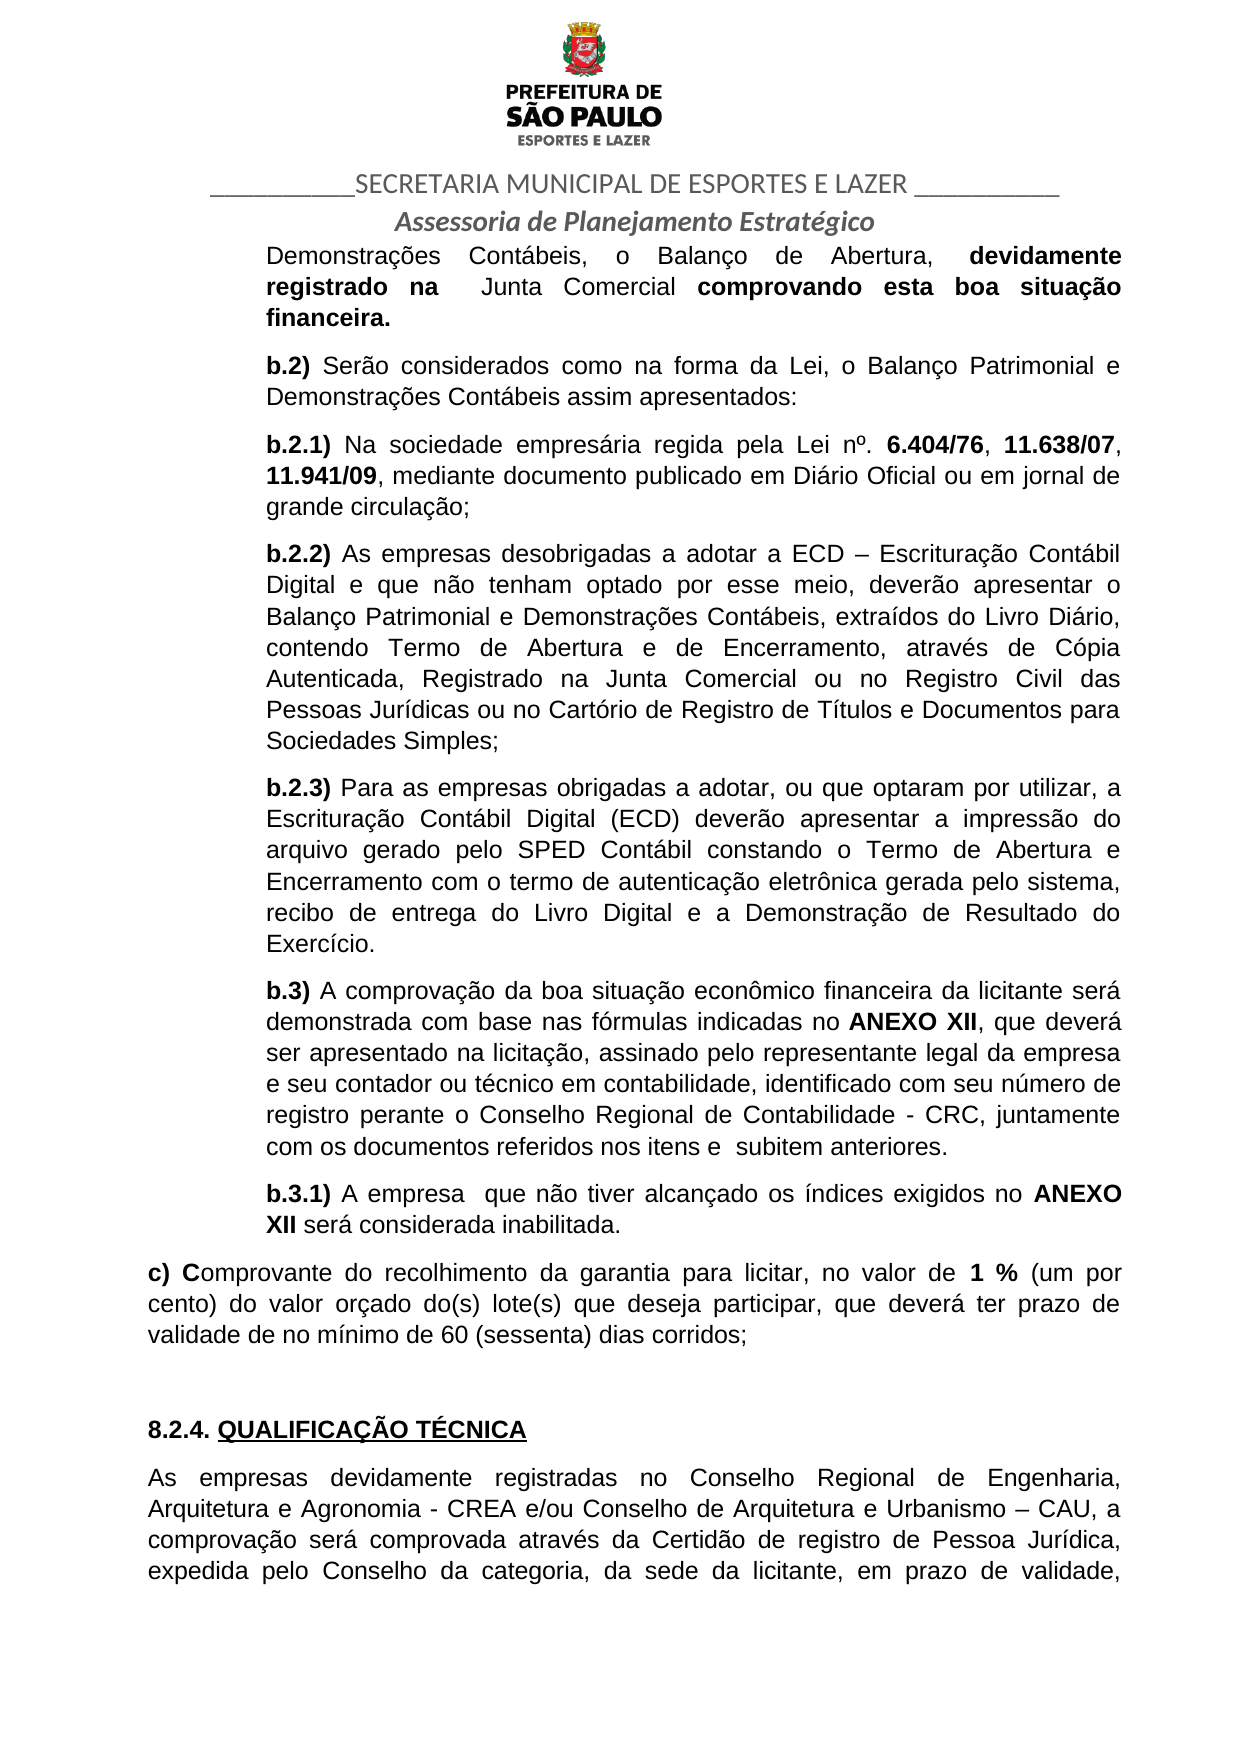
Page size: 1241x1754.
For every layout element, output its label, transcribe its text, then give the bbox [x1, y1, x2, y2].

text b.2.1) Na sociedade empresária regida pela Lei nº. 6.404/76, 11.638/07, 11.941/09, mediante documento publicado em Diário Oficial ou em jornal de grande circulação; [266, 430, 1122, 521]
text b.2) Serão considerados como na forma da Lei, o Balanço Patrimonial e Demonstrações Contábeis assim apresentados: [266, 351, 1122, 411]
picture [471, 0, 697, 168]
text b.2.2) As empresas desobrigadas a adotar a ECD – Escrituração Contábil Digital e que não tenham optado por esse meio, deverão apresentar o Balanço Patrimonial e Demonstrações Contábeis, extraídos do Livro Diário, contendo Termo de Abertura e de Encerramento, através de Cópia Autenticada, Registrado na Junta Comercial ou no Registro Civil das Pessoas Jurídicas ou no Cartório de Registro de Títulos e Documentos para Sociedades Simples; [266, 539, 1122, 754]
text b.3.1) A empresa que não tiver alcançado os índices exigidos no ANEXO XII será considerada inabilitada. [266, 1179, 1122, 1239]
text b.3) A comprovação da boa situação econômico financeira da licitante será demonstrada com base nas fórmulas indicadas no ANEXO XII, que deverá ser apresentado na licitação, assinado pelo representante legal da empresa e seu contador ou técnico em contabilidade, identificado com seu número de registro perante o Conselho Regional de Contabilidade - CRC, juntamente com os documentos referidos nos itens e subitem anteriores. [266, 976, 1122, 1039]
text 8.2.4. Qualificação Técnica [148, 1416, 1122, 1444]
text b.3) A comprovação da boa situação econômico financeira da licitante será demonstrada com base nas fórmulas indicadas no ANEXO XII, que deverá ser apresentado na licitação, assinado pelo representante legal da empresa e seu contador ou técnico em contabilidade, identificado com seu número de registro perante o Conselho Regional de Contabilidade - CRC, juntamente com os documentos referidos nos itens e subitem anteriores. [266, 1129, 1122, 1160]
text b.2.3) Para as empresas obrigadas a adotar, ou que optaram por utilizar, a Escrituração Contábil Digital (ECD) deverão apresentar a impressão do arquivo gerado pelo SPED Contábil constando o Termo de Abertura e Encerramento com o termo de autenticação eletrônica gerada pelo sistema, recibo de entrega do Livro Digital e a Demonstração de Resultado do Exercício. [266, 773, 1122, 957]
text c) Comprovante do recolhimento da garantia para licitar, no valor de 1 % (um por cento) do valor orçado do(s) lote(s) que deseja participar, que deverá ter prazo de validade de no mínimo de 60 (sessenta) dias corridos; [148, 1258, 1122, 1349]
